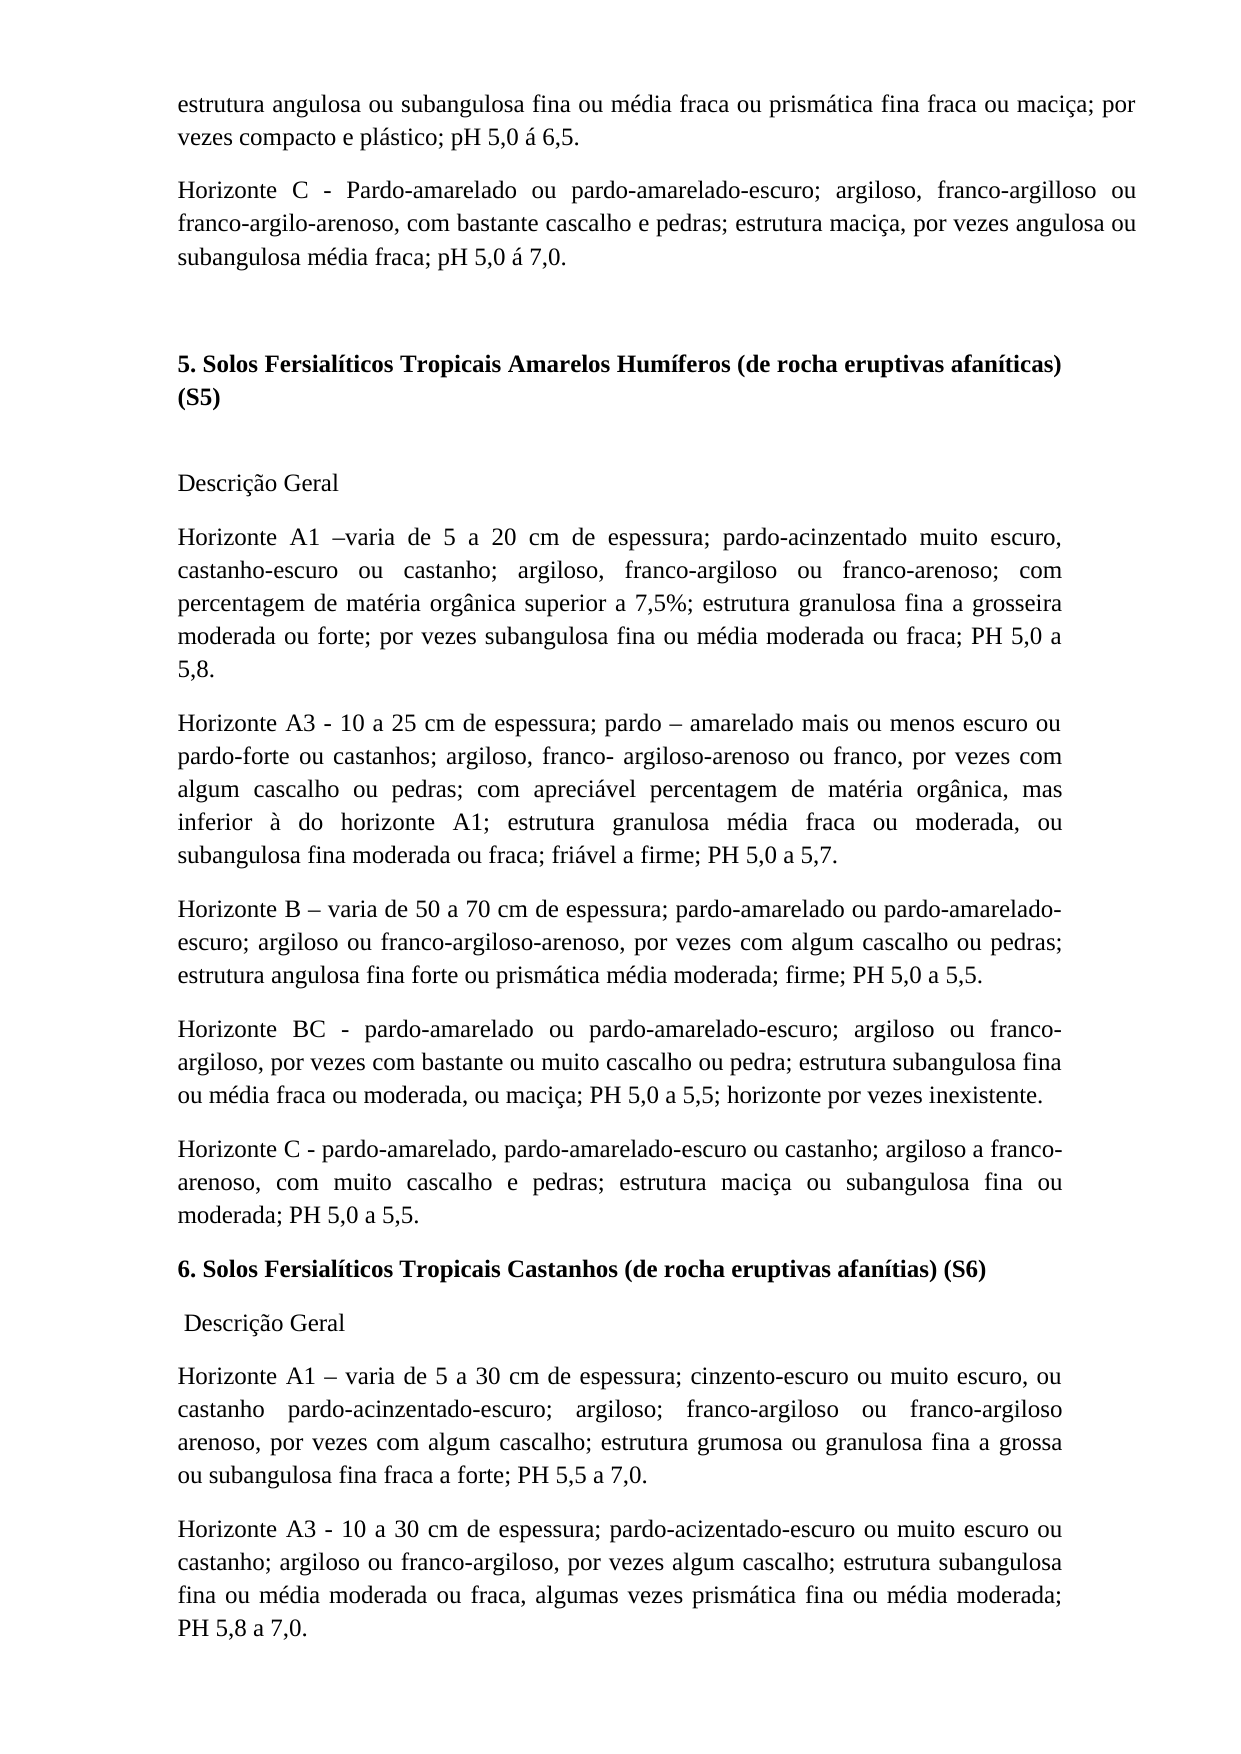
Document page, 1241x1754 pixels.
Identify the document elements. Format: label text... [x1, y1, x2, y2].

text Horizonte BC - pardo-amarelado ou pardo-amarelado-escuro; argiloso ou franco-argiloso, por vezes com bastante ou muito cascalho ou pedra; estrutura subangulosa fina ou média fraca ou moderada, ou maciça; PH 5,0 a 5,5; horizonte por vezes inexistente. [177, 1014, 1063, 1109]
text Horizonte A1 –varia de 5 a 20 cm de espessura; pardo-acinzentado muito escuro, castanho-escuro ou castanho; argiloso, franco-argiloso ou franco-arenoso; com percentagem de matéria orgânica superior a 7,5%; estrutura granulosa fina a grosseira moderada ou forte; por vezes subangulosa fina ou média moderada ou fraca; PH 5,0 a 5,8. [177, 522, 1063, 683]
text 5. Solos Fersialíticos Tropicais Amarelos Humíferos (de rocha eruptivas afaníticas) (S5) [177, 349, 1063, 411]
list Descrição Geral [177, 1308, 1063, 1336]
text Horizonte B – varia de 50 a 70 cm de espessura; pardo-amarelado ou pardo-amarelado-escuro; argiloso ou franco-argiloso-arenoso, por vezes com algum cascalho ou pedras; estrutura angulosa fina forte ou prismática média moderada; firme; PH 5,0 a 5,5. [177, 894, 1063, 989]
text Horizonte A1 – varia de 5 a 30 cm de espessura; cinzento-escuro ou muito escuro, ou castanho pardo-acinzentado-escuro; argiloso; franco-argiloso ou franco-argiloso arenoso, por vezes com algum cascalho; estrutura grumosa ou granulosa fina a grossa ou subangulosa fina fraca a forte; PH 5,5 a 7,0. [177, 1361, 1063, 1489]
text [177, 89, 1137, 150]
text Horizonte A3 - 10 a 30 cm de espessura; pardo-acizentado-escuro ou muito escuro ou castanho; argiloso ou franco-argiloso, por vezes algum cascalho; estrutura subangulosa fina ou média moderada ou fraca, algumas vezes prismática fina ou média moderada; PH 5,8 a 7,0. [177, 1514, 1063, 1642]
text Horizonte A3 - 10 a 25 cm de espessura; pardo – amarelado mais ou menos escuro ou pardo-forte ou castanhos; argiloso, franco- argiloso-arenoso ou franco, por vezes com algum cascalho ou pedras; com apreciável percentagem de matéria orgânica, mas inferior à do horizonte A1; estrutura granulosa média fraca ou moderada, ou subangulosa fina moderada ou fraca; friável a firme; PH 5,0 a 5,7. [177, 708, 1063, 869]
list Descrição Geral [177, 468, 1063, 497]
text 6. Solos Fersialíticos Tropicais Castanhos (de rocha eruptivas afanítias) (S6) [177, 1254, 1063, 1282]
text Horizonte C - Pardo-amarelado ou pardo-amarelado-escuro; argiloso, franco-argilloso ou franco-argilo-arenoso, com bastante cascalho e pedras; estrutura maciça, por vezes angulosa ou subangulosa média fraca; pH 5,0 á 7,0. [177, 176, 1137, 270]
text Horizonte C - pardo-amarelado, pardo-amarelado-escuro ou castanho; argiloso a franco-arenoso, com muito cascalho e pedras; estrutura maciça ou subangulosa fina ou moderada; PH 5,0 a 5,5. [177, 1134, 1063, 1229]
